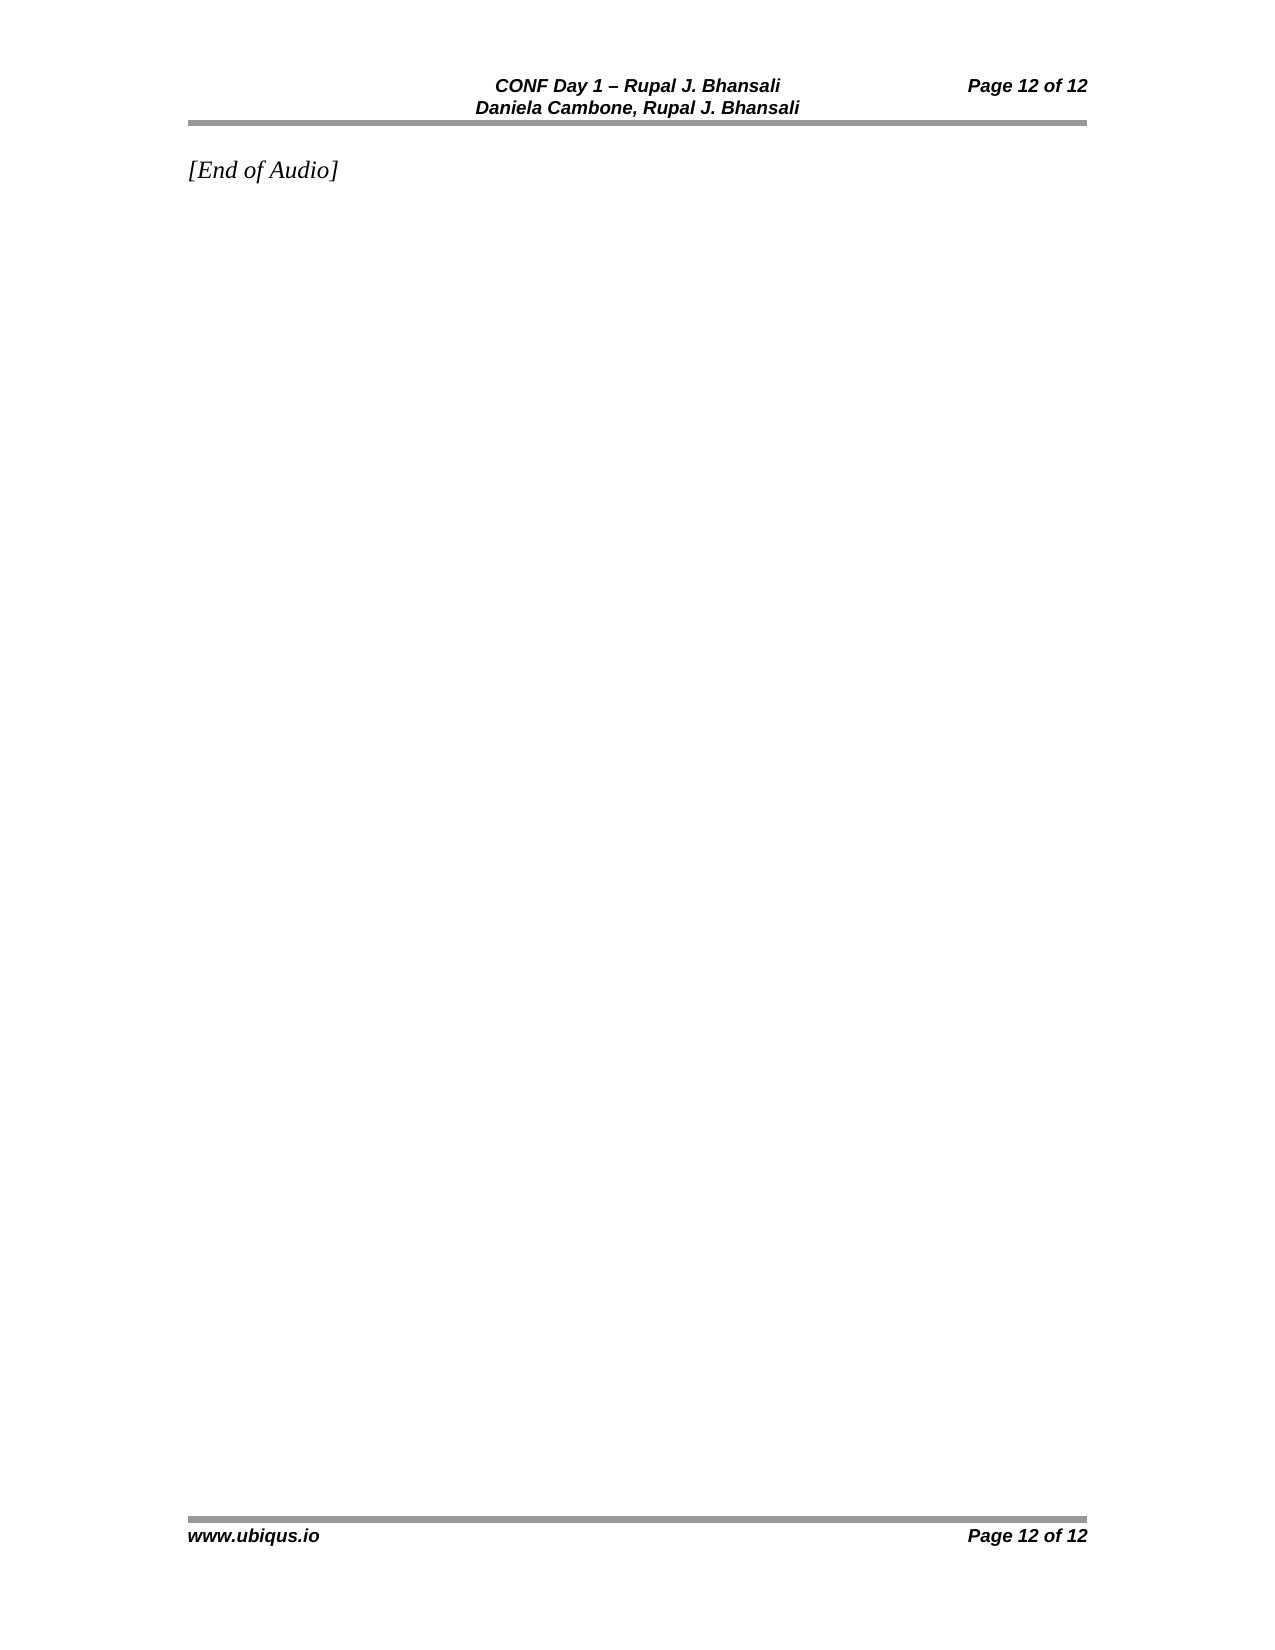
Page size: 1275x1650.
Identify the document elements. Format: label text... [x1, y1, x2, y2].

text [End of Audio] [187, 155, 1087, 184]
